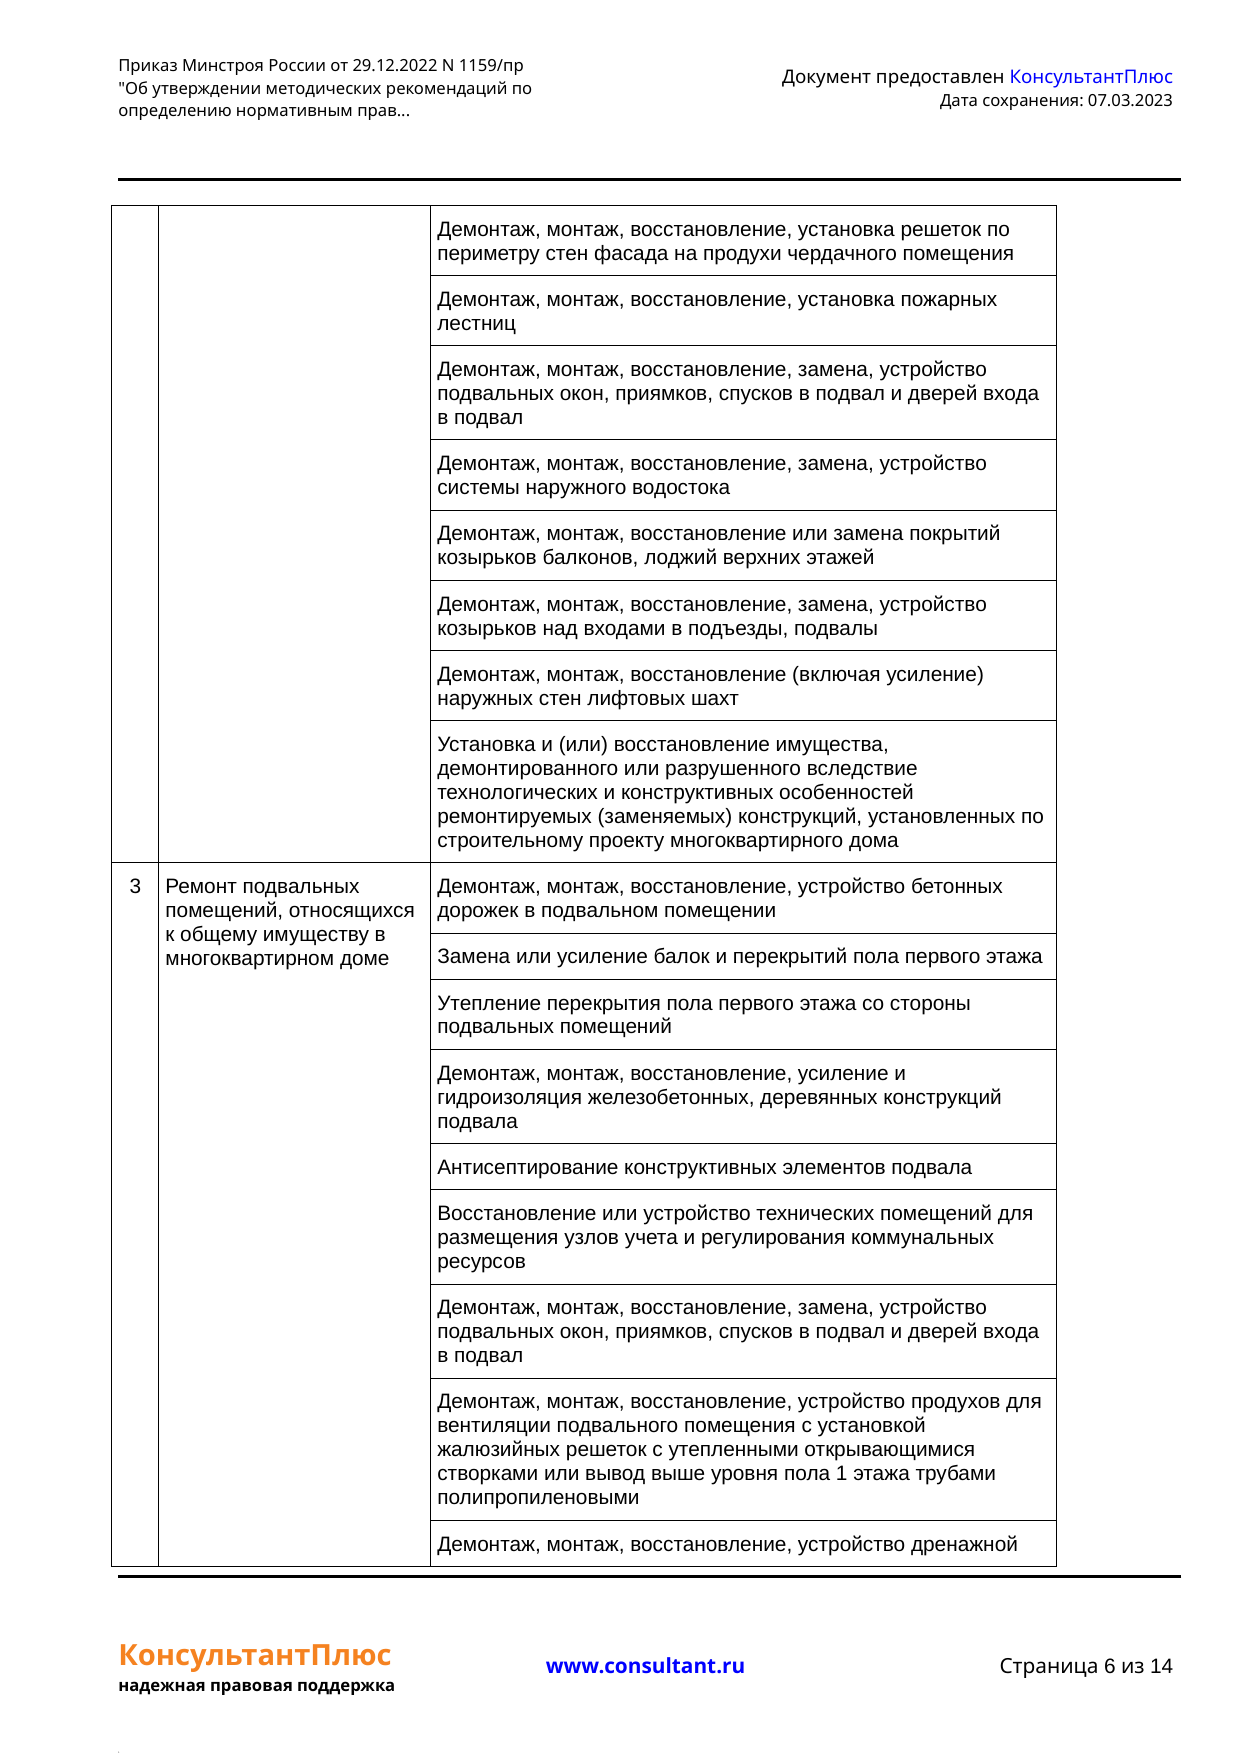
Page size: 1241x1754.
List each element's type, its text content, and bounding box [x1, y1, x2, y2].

table_cell Демонтаж, монтаж, восстановление, устройство бетонных дорожек в подвальном помещении [431, 863, 1056, 932]
table_cell Демонтаж, монтаж, восстановление (включая усиление) наружных стен лифтовых шахт [431, 651, 1056, 720]
table_cell Утепление перекрытия пола первого этажа со стороны подвальных помещений [431, 980, 1056, 1049]
table_cell Антисептирование конструктивных элементов подвала [431, 1144, 1056, 1189]
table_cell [431, 1521, 1056, 1566]
table_cell Демонтаж, монтаж, восстановление, замена, устройство козырьков над входами в подъезды, подвалы [431, 581, 1056, 650]
table_cell Демонтаж, монтаж, восстановление, установка пожарных лестниц [431, 276, 1056, 345]
table_cell 3 [112, 863, 158, 1566]
table_cell Демонтаж, монтаж, восстановление, замена, устройство подвальных окон, приямков, спусков в подвал и дверей входа в подвал [431, 346, 1056, 439]
table_cell Ремонт подвальных помещений, относящихся к общему имуществу в многоквартирном доме [159, 863, 430, 1566]
table_cell Демонтаж, монтаж, восстановление, установка решеток по периметру стен фасада на продухи чердачного помещения [431, 206, 1056, 275]
table_cell Демонтаж, монтаж, восстановление, усиление и гидроизоляция железобетонных, деревянных конструкций подвала [431, 1050, 1056, 1143]
table_cell Демонтаж, монтаж, восстановление или замена покрытий козырьков балконов, лоджий верхних этажей [431, 511, 1056, 580]
table_cell Демонтаж, монтаж, восстановление, устройство продухов для вентиляции подвального помещения с установкой жалюзийных решеток с утепленными открывающимися створками или вывод выше уровня пола 1 этажа трубами полипропиленовыми [431, 1379, 1056, 1520]
table_cell Установка и (или) восстановление имущества, демонтированного или разрушенного вследствие технологических и конструктивных особенностей ремонтируемых (заменяемых) конструкций, установленных по строительному проекту многоквартирного дома [431, 721, 1056, 862]
table_cell Демонтаж, монтаж, восстановление, замена, устройство подвальных окон, приямков, спусков в подвал и дверей входа в подвал [431, 1285, 1056, 1378]
table_cell Восстановление или устройство технических помещений для размещения узлов учета и регулирования коммунальных ресурсов [431, 1190, 1056, 1283]
table_cell Замена или усиление балок и перекрытий пола первого этажа [431, 934, 1056, 979]
table_cell Демонтаж, монтаж, восстановление, замена, устройство системы наружного водостока [431, 440, 1056, 509]
